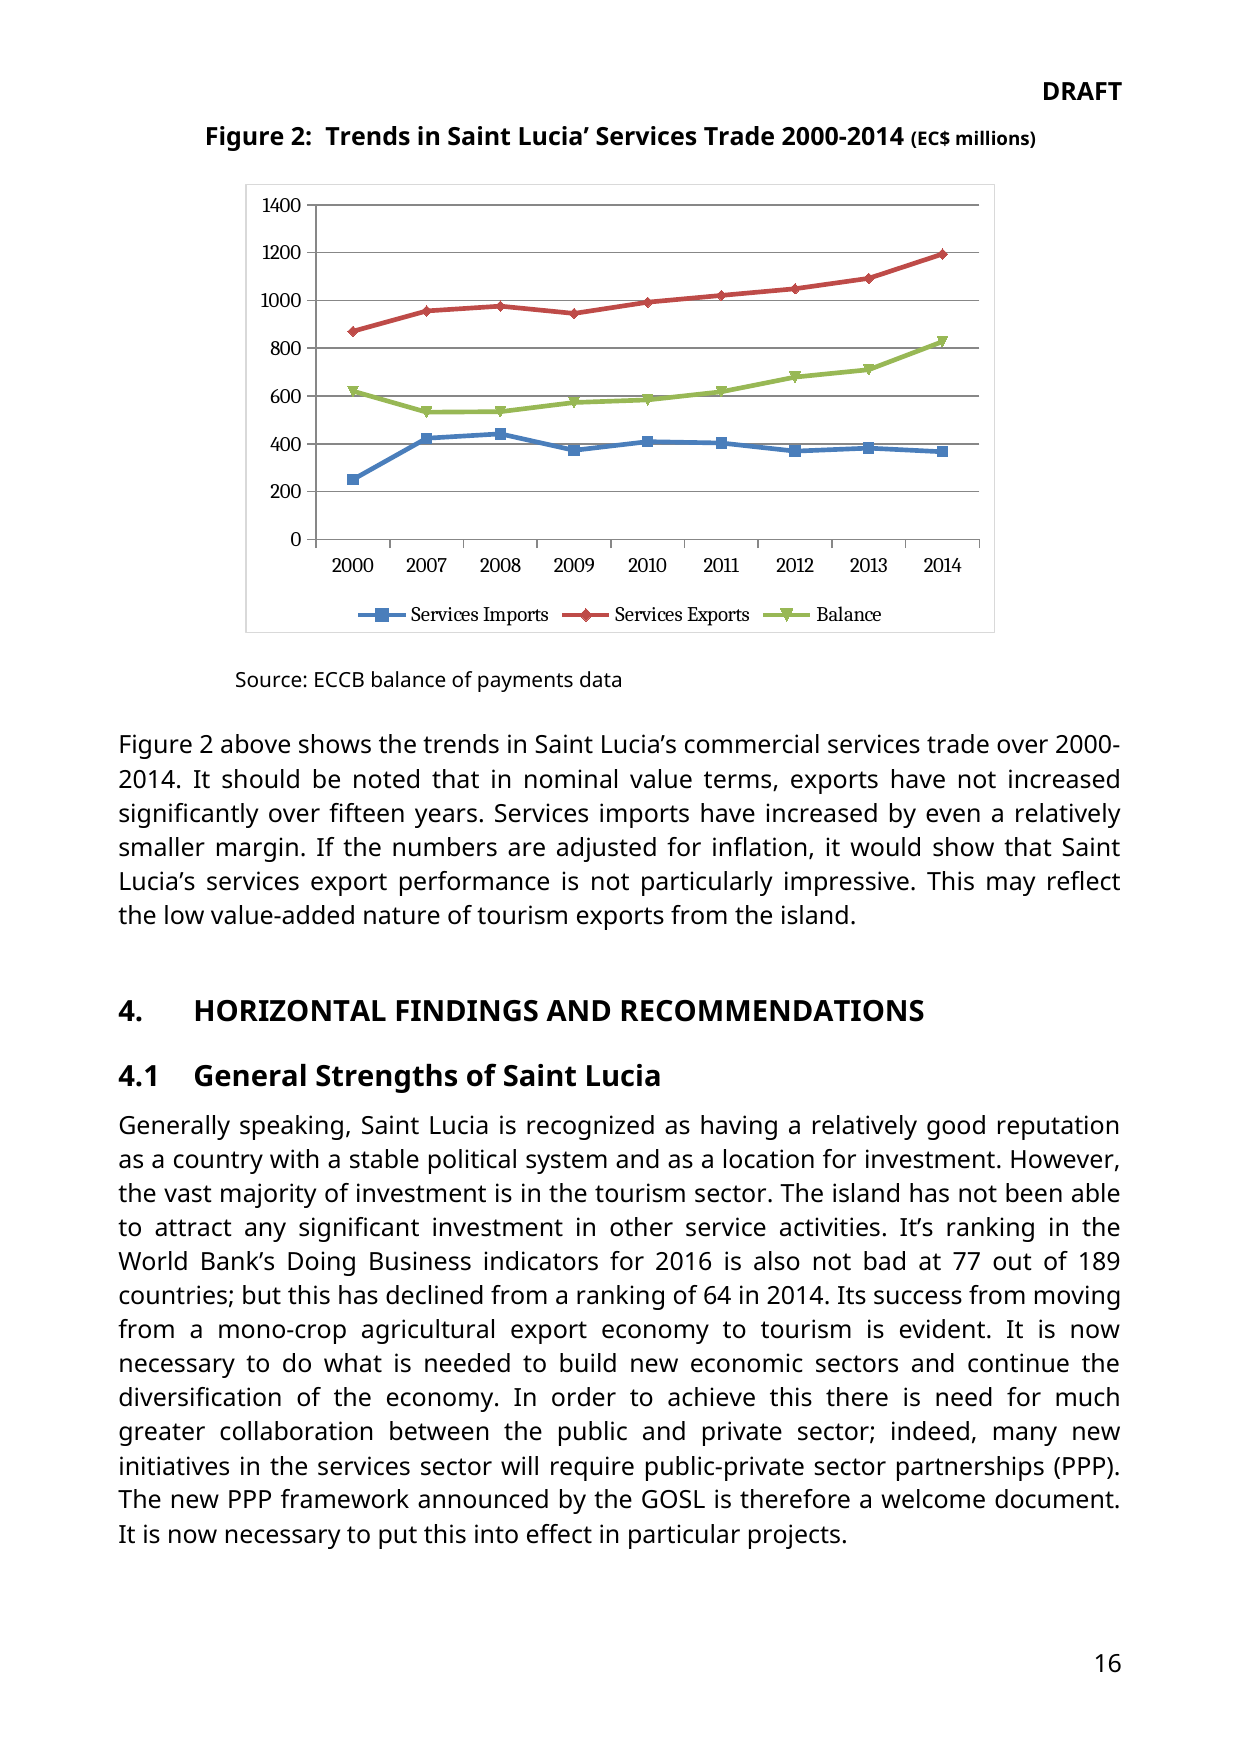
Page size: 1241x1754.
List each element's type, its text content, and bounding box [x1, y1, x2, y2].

text Source: ECCB balance of payments data [118, 665, 1122, 693]
text Figure 2: Trends in Saint Lucia’ Services Trade 2000-2014 (EC$ millions) [118, 118, 1122, 152]
text Generally speaking, Saint Lucia is recognized as having a relatively good reputation as a country with a stable political system and as a location for investment. However, the vast majority of investment is in the tourism sector. The island has not been able to attract any significant investment in other service activities. It’s ranking in the World Bank’s Doing Business indicators for 2016 is also not bad at 77 out of 189 countries; but this has declined from a ranking of 64 in 2014. Its success from moving from a mono-crop agricultural export economy to tourism is evident. It is now necessary to do what is needed to build new economic sectors and continue the diversification of the economy. In order to achieve this there is need for much greater collaboration between the public and private sector; indeed, many new initiatives in the services sector will require public-private sector partnerships (PPP). The new PPP framework announced by the GOSL is therefore a welcome document. It is now necessary to put this into effect in particular projects. [118, 1107, 1122, 1550]
subtitle 4.1 General Strengths of Saint Lucia [118, 1055, 1122, 1095]
subtitle 4. HORIZONTAL FINDINGS AND RECOMMENDATIONS [118, 991, 1122, 1030]
text Figure 2 above shows the trends in Saint Lucia’s commercial services trade over 2000-2014. It should be noted that in nominal value terms, exports have not increased significantly over fifteen years. Services imports have increased by even a relatively smaller margin. If the numbers are adjusted for inflation, it would show that Saint Lucia’s services export performance is not particularly impressive. This may reflect the low value-added nature of tourism exports from the island. [118, 727, 1122, 932]
